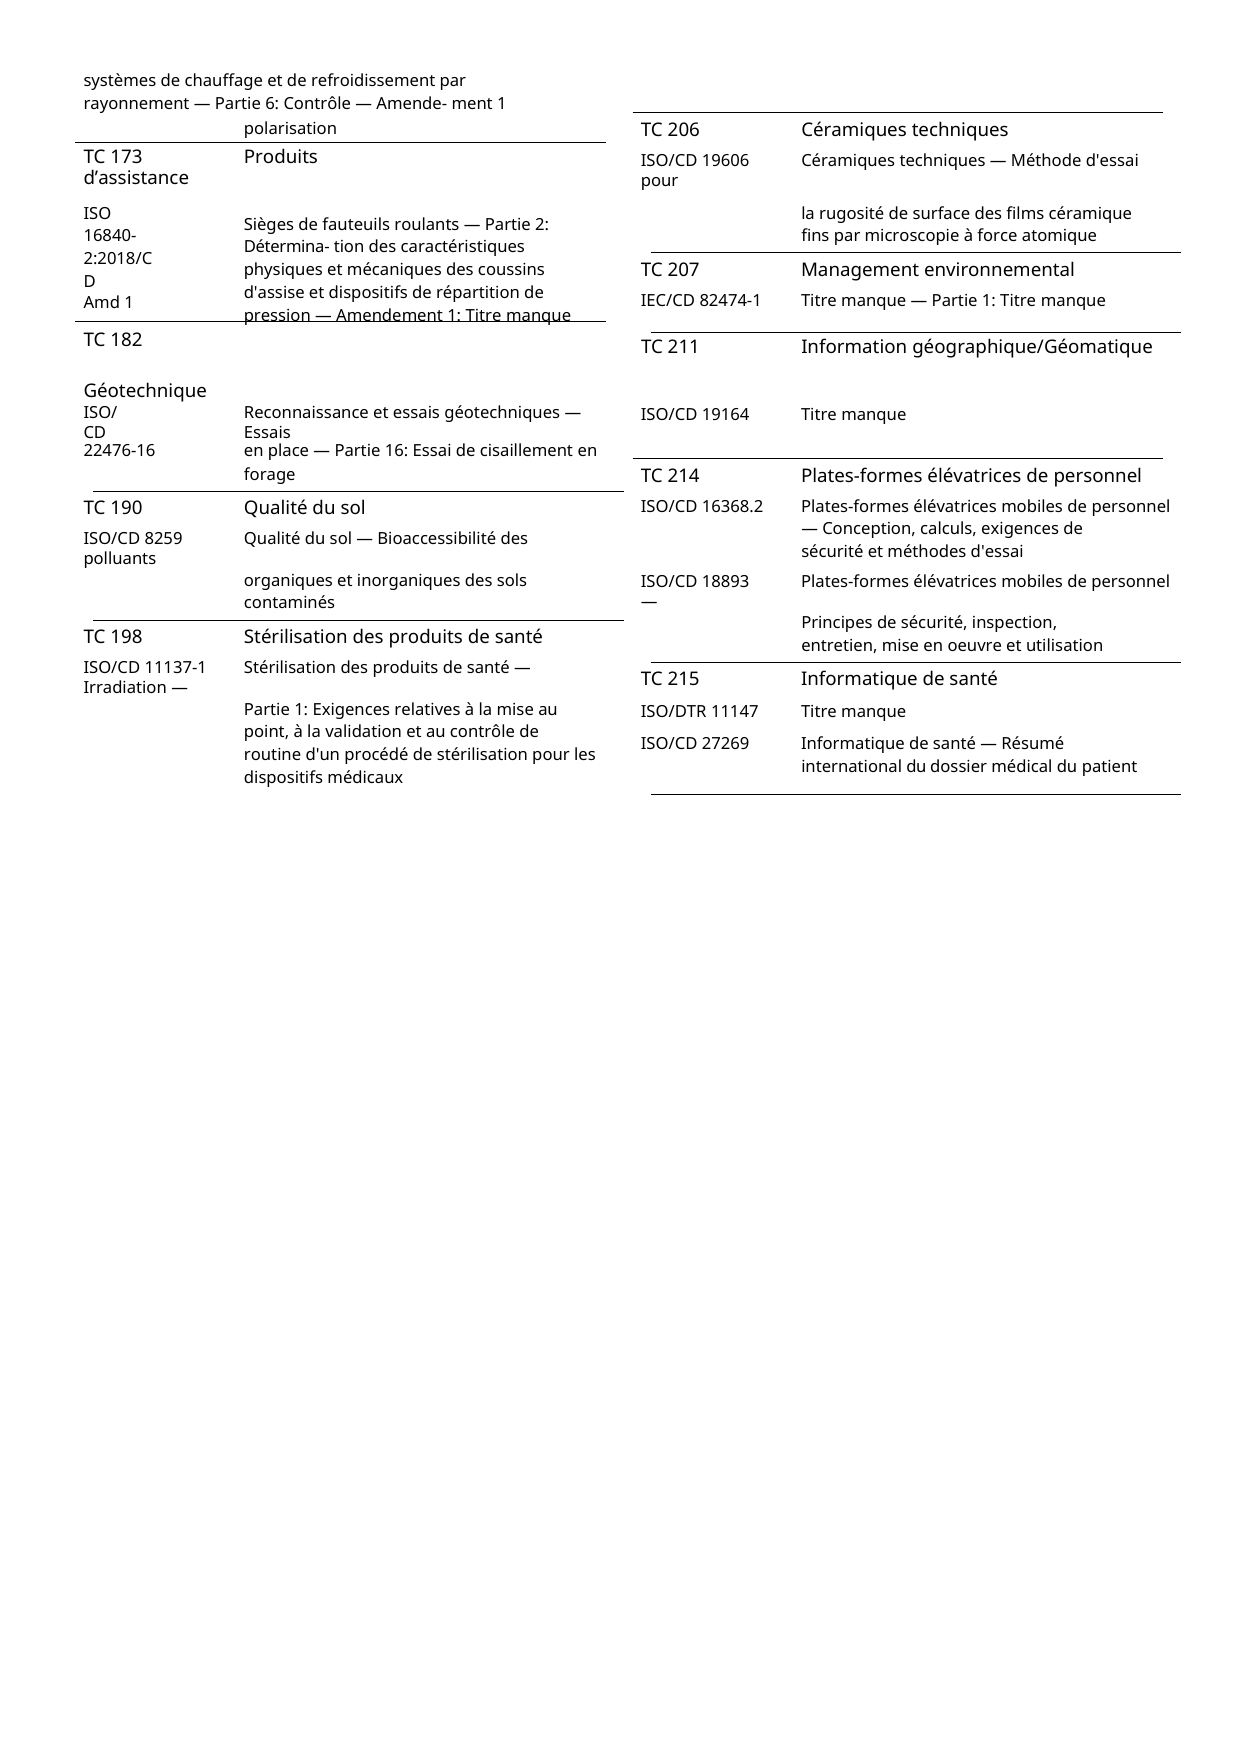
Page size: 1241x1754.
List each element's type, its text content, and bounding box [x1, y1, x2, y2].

text forage [244, 462, 598, 485]
text 22476-16 en place — Partie 16: Essai de cisaillement en [83, 442, 1178, 460]
subtitle TC 215 Informatique de santé [641, 666, 1178, 691]
text Amd 1 [83, 292, 162, 312]
subtitle TC 207 Management environnemental [641, 256, 1178, 282]
text IEC/CD 82474-1 Titre manque — Partie 1: Titre manque [641, 290, 1178, 310]
text TC 211 Information géographique/Géomatique [641, 335, 1178, 357]
text — Conception, calculs, exigences de sécurité et méthodes d'essai [801, 517, 1131, 562]
text ISO/CD 27269 Informatique de santé — Résumé international du dossier médical du patient [641, 732, 1149, 777]
text ISO/CD 19606 Céramiques techniques — Méthode d'essai pour [641, 150, 1178, 190]
text organiques et inorganiques des sols contaminés [244, 568, 598, 614]
subtitle TC 190 Qualité du sol [83, 494, 598, 520]
subtitle TC 198 Stérilisation des produits de santé [83, 623, 598, 649]
subtitle TC 214 Plates-formes élévatrices de personnel [641, 462, 1178, 488]
text ISO 16840- 2:2018/CD [83, 201, 160, 292]
text Principes de sécurité, inspection, entretien, mise en oeuvre et utilisation [801, 611, 1136, 656]
text ISO/CD 11137-1 Stérilisation des produits de santé — Irradiation — [83, 657, 598, 697]
text ISO/CD 16368.2 Plates-formes élévatrices mobiles de personnel [641, 497, 1178, 517]
text ISO/DTR 11147 Titre manque [641, 700, 1178, 722]
text Partie 1: Exigences relatives à la mise au point, à la validation et au contrôle de routine d'un procédé de stérilisation pour les dispositifs médicaux [244, 697, 598, 788]
text ISO/CD 18893 Plates-formes élévatrices mobiles de personnel — [641, 571, 1178, 611]
text Sièges de fauteuils roulants — Partie 2: Détermina- tion des caractéristiques physiques et mécaniques des coussins d'assise et dispositifs de répartition de pression — Amendement 1: Titre manque [243, 212, 595, 326]
text la rugosité de surface des films céramique fins par microscopie à force atomique [801, 201, 1148, 247]
text ISO/CD [83, 402, 138, 442]
text systèmes de chauffage et de refroidissement par rayonnement — Partie 6: Contrôle — Amende- ment 1 [83, 69, 539, 114]
subtitle TC 173 Produits d’assistance [83, 148, 410, 188]
text ISO/CD 8259 Qualité du sol — Bioaccessibilité des polluants [83, 528, 598, 568]
text polarisation [244, 116, 410, 139]
subtitle TC 182 Géotechnique [83, 326, 359, 402]
text TC 206 Céramiques techniques [641, 116, 1178, 142]
text Reconnaissance et essais géotechniques — Essais [244, 402, 590, 442]
